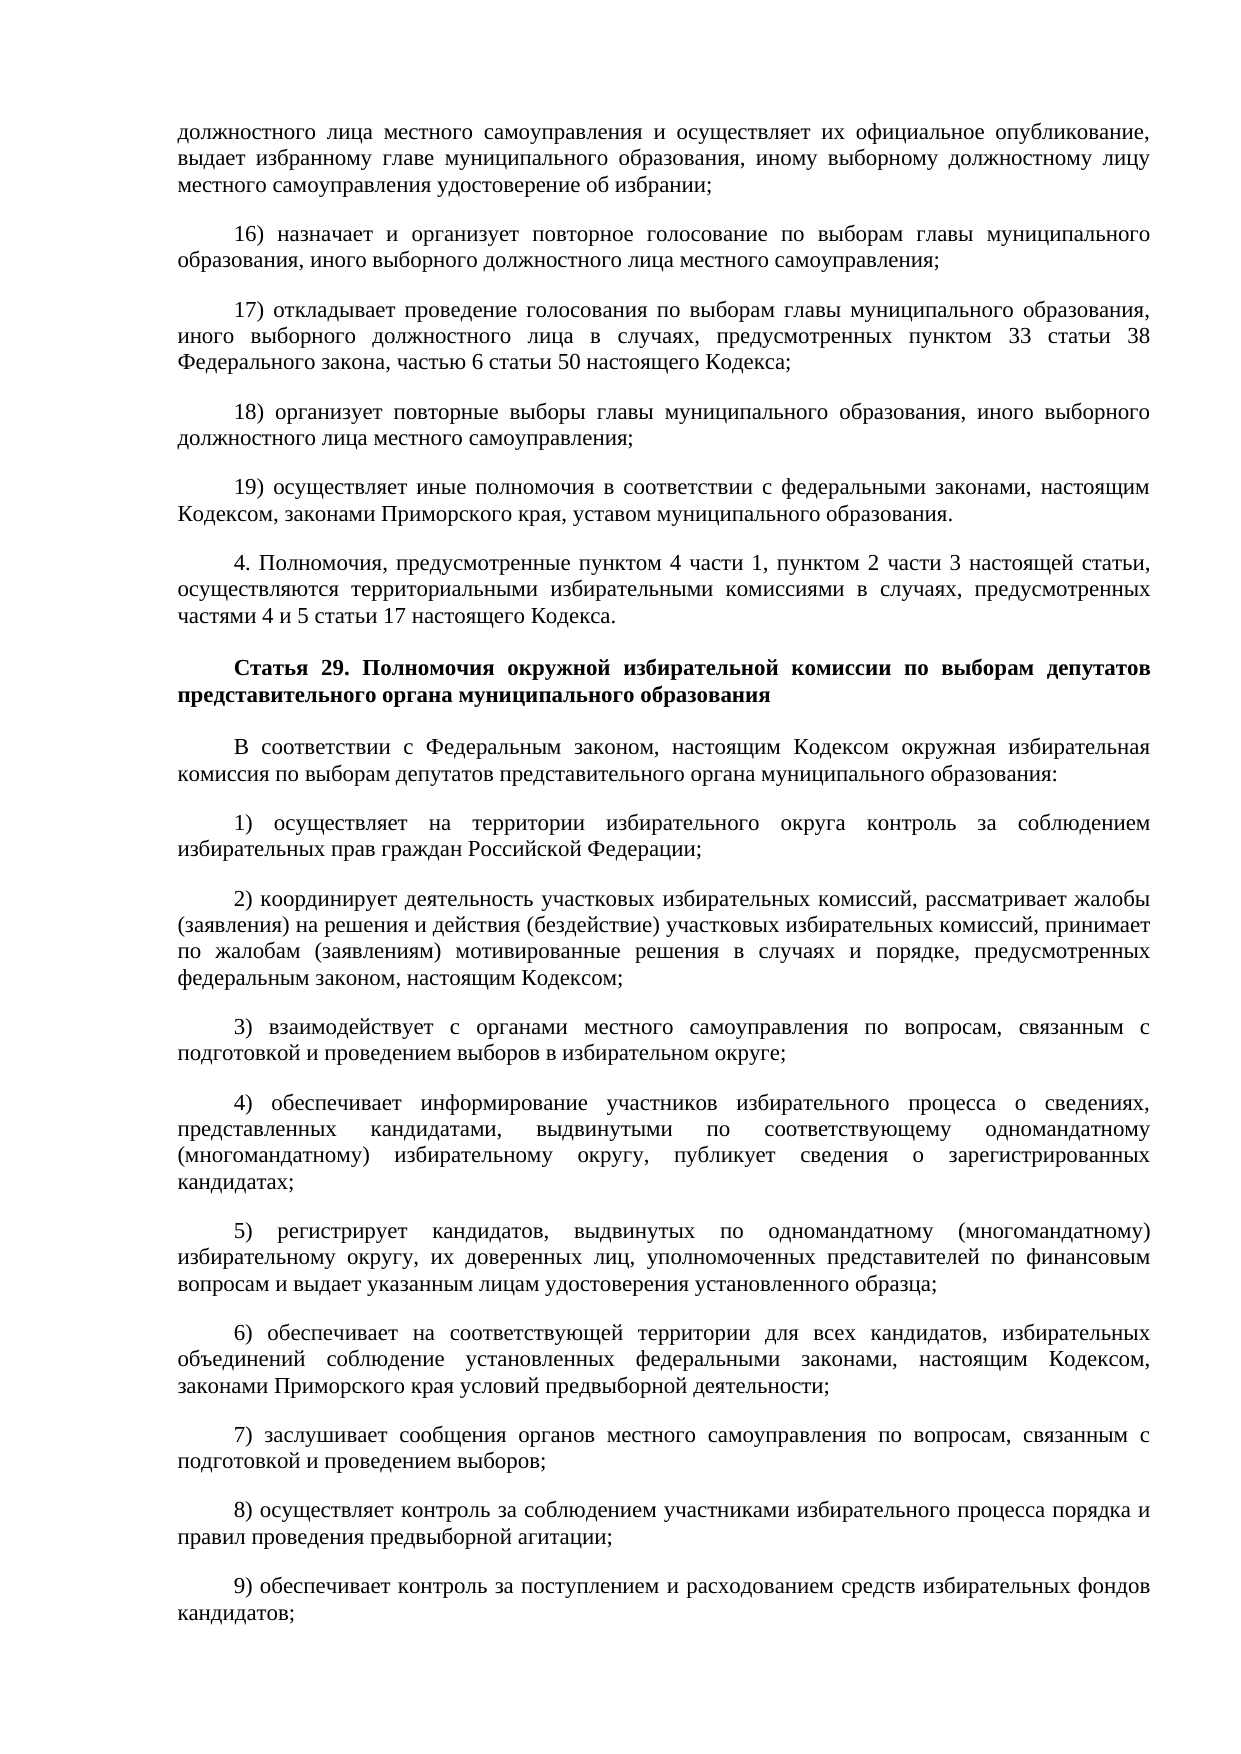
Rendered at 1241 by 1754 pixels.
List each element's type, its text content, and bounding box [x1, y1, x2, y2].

text 18) организует повторные выборы главы муниципального образования, иного выборного должностного лица местного самоуправления; [177, 398, 1152, 450]
text 16) назначает и организует повторное голосование по выборам главы муниципального образования, иного выборного должностного лица местного самоуправления; [177, 220, 1152, 273]
text 6) обеспечивает на соответствующей территории для всех кандидатов, избирательных объединений соблюдение установленных федеральными законами, настоящим Кодексом, законами Приморского края условий предвыборной деятельности; [177, 1319, 1152, 1398]
text 17) откладывает проведение голосования по выборам главы муниципального образования, иного выборного должностного лица в случаях, предусмотренных пунктом 33 статьи 38 Федерального закона, частью 6 статьи 50 настоящего Кодекса; [177, 296, 1152, 375]
text В соответствии с Федеральным законом, настоящим Кодексом окружная избирательная комиссия по выборам депутатов представительного органа муниципального образования: [177, 733, 1152, 786]
text 1) осуществляет на территории избирательного округа контроль за соблюдением избирательных прав граждан Российской Федерации; [177, 809, 1152, 862]
text 9) обеспечивает контроль за поступлением и расходованием средств избирательных фондов кандидатов; [177, 1572, 1152, 1625]
text 4. Полномочия, предусмотренные пунктом 4 части 1, пунктом 2 части 3 настоящей статьи, осуществляются территориальными избирательными комиссиями в случаях, предусмотренных частями 4 и 5 статьи 17 настоящего Кодекса. [177, 549, 1152, 628]
text 8) осуществляет контроль за соблюдением участниками избирательного процесса порядка и правил проведения предвыборной агитации; [177, 1497, 1152, 1549]
text 4) обеспечивает информирование участников избирательного процесса о сведениях, представленных кандидатами, выдвинутыми по соответствующему одномандатному (многомандатному) избирательному округу, публикует сведения о зарегистрированных кандидатах; [177, 1089, 1152, 1194]
text 2) координирует деятельность участковых избирательных комиссий, рассматривает жалобы (заявления) на решения и действия (бездействие) участковых избирательных комиссий, принимает по жалобам (заявлениям) мотивированные решения в случаях и порядке, предусмотренных федеральным законом, настоящим Кодексом; [177, 885, 1152, 990]
text 5) регистрирует кандидатов, выдвинутых по одномандатному (многомандатному) избирательному округу, их доверенных лиц, уполномоченных представителей по финансовым вопросам и выдает указанным лицам удостоверения установленного образца; [177, 1217, 1152, 1296]
text 7) заслушивает сообщения органов местного самоуправления по вопросам, связанным с подготовкой и проведением выборов; [177, 1421, 1152, 1474]
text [177, 118, 1152, 197]
text 19) осуществляет иные полномочия в соответствии с федеральными законами, настоящим Кодексом, законами Приморского края, уставом муниципального образования. [177, 473, 1152, 526]
title Статья 29. Полномочия окружной избирательной комиссии по выборам депутатов представительного органа муниципального образования [177, 654, 1152, 707]
text 3) взаимодействует с органами местного самоуправления по вопросам, связанным с подготовкой и проведением выборов в избирательном округе; [177, 1013, 1152, 1066]
